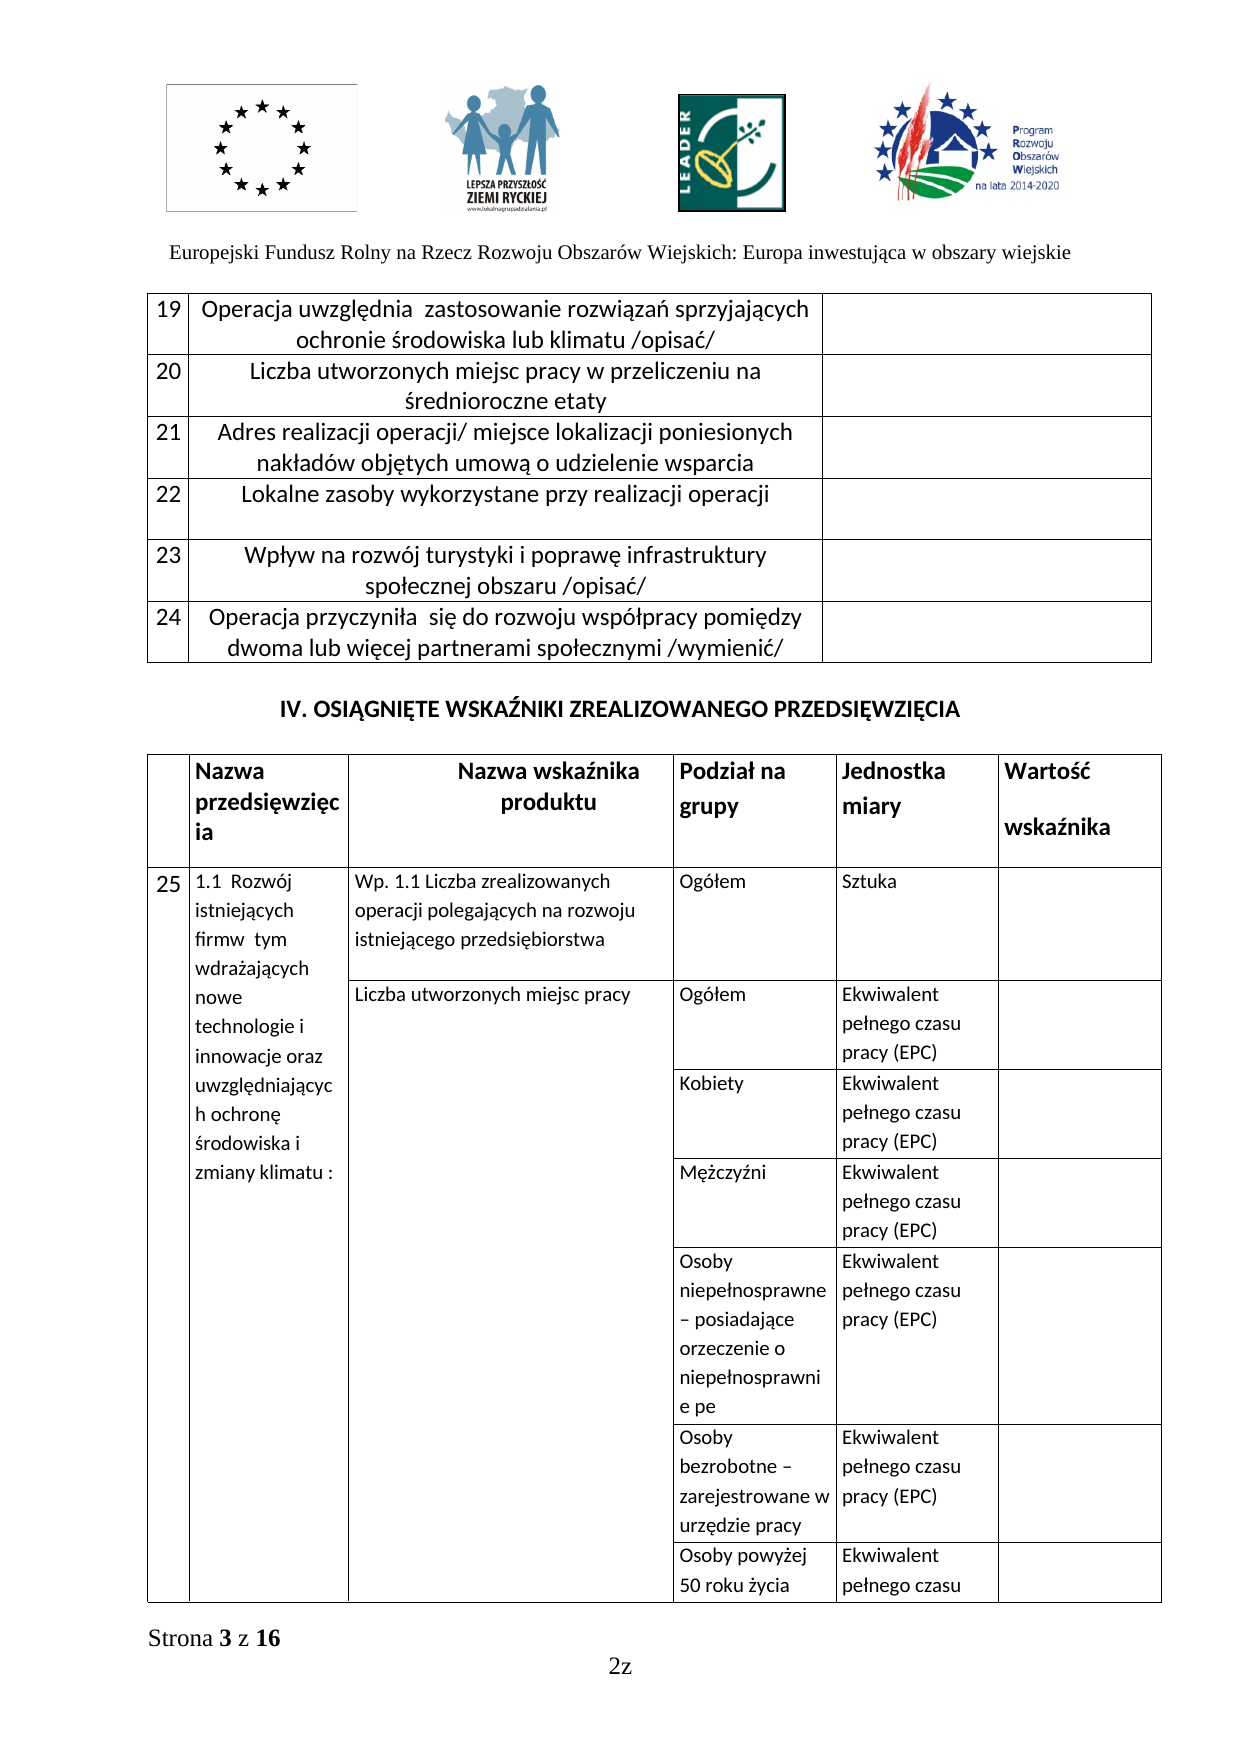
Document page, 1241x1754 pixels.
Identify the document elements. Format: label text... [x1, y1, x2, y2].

table_cell Osoby powyżej 50 roku życia [674, 1543, 836, 1602]
table_cell 19 [148, 294, 188, 354]
table_cell 24 [148, 602, 188, 662]
table_cell Ogółem [674, 868, 836, 980]
table_cell Ekwiwalent pełnego czasu pracy (EPC) [837, 1159, 998, 1247]
table_header Nazwa przedsięwzięcia [190, 755, 348, 867]
table_cell Operacja uwzględnia zastosowanie rozwiązań sprzyjających ochronie środowiska lub klimatu /opisać/ [189, 294, 822, 354]
table_cell Ekwiwalent pełnego czasu pracy (EPC) [837, 1543, 998, 1602]
table_cell [823, 355, 1151, 416]
table_cell 23 [148, 540, 188, 601]
table_header Podział na grupy [674, 755, 836, 867]
table_cell Kobiety [674, 1070, 836, 1158]
table_cell Liczba utworzonych miejsc pracy [349, 981, 673, 1602]
table_header Wartość wskaźnika [999, 755, 1161, 867]
text IV. OSIĄGNIĘTE WSKAŹNIKI ZREALIZOWANEGO PRZEDSIĘWZIĘCIA [148, 693, 1093, 724]
table_cell [823, 294, 1151, 354]
table_cell Adres realizacji operacji/ miejsce lokalizacji poniesionych nakładów objętych umową o udzielenie wsparcia [189, 417, 822, 477]
table_cell 1.1 Rozwój istniejących firmw tym wdrażających nowe technologie i innowacje oraz uwzględniających ochronę środowiska i zmiany klimatu : [189, 868, 349, 1602]
table_cell [823, 540, 1151, 601]
table_cell Mężczyźni [674, 1159, 836, 1247]
table_cell 21 [148, 417, 188, 477]
table_cell Osoby bezrobotne – zarejestrowane w urzędzie pracy [674, 1425, 836, 1542]
table_cell Lokalne zasoby wykorzystane przy realizacji operacji [189, 479, 822, 539]
table_cell [999, 1543, 1161, 1602]
table_header [148, 755, 189, 867]
table_cell Ekwiwalent pełnego czasu pracy (EPC) [837, 981, 998, 1069]
table_cell Operacja przyczyniła się do rozwoju współpracy pomiędzy dwoma lub więcej partnerami społecznymi /wymienić/ [189, 602, 822, 662]
table_cell [999, 981, 1161, 1069]
table_cell Ekwiwalent pełnego czasu pracy (EPC) [837, 1070, 998, 1158]
table_cell Ekwiwalent pełnego czasu pracy (EPC) [837, 1425, 998, 1542]
table_cell [823, 602, 1151, 662]
table_cell [999, 1248, 1161, 1423]
table_cell [999, 868, 1161, 980]
table_cell Wpływ na rozwój turystyki i poprawę infrastruktury społecznej obszaru /opisać/ [189, 540, 822, 601]
table_cell [823, 479, 1151, 539]
table_cell [999, 1070, 1161, 1158]
table_header Nazwa wskaźnika produktu [349, 755, 673, 867]
table_cell [999, 1425, 1161, 1542]
table_header Jednostka miary [837, 755, 998, 867]
table_cell 25 [148, 868, 189, 1602]
table_cell Osoby niepełnosprawne – posiadające orzeczenie o niepełnosprawnie pe [674, 1248, 836, 1423]
table_cell [823, 417, 1151, 477]
table_cell Sztuka [837, 868, 998, 980]
picture [166, 84, 358, 212]
table_cell Liczba utworzonych miejsc pracy w przeliczeniu na średnioroczne etaty [189, 355, 822, 416]
picture [444, 85, 560, 212]
table_cell 20 [148, 355, 188, 416]
table_cell Wp. 1.1 Liczba zrealizowanych operacji polegających na rozwoju istniejącego przedsiębiorstwa [349, 868, 673, 980]
table_cell [999, 1159, 1161, 1247]
table_cell Ogółem [674, 981, 836, 1069]
picture [866, 73, 1074, 212]
table_cell Ekwiwalent pełnego czasu pracy (EPC) [837, 1248, 998, 1423]
table_cell 22 [148, 479, 188, 539]
